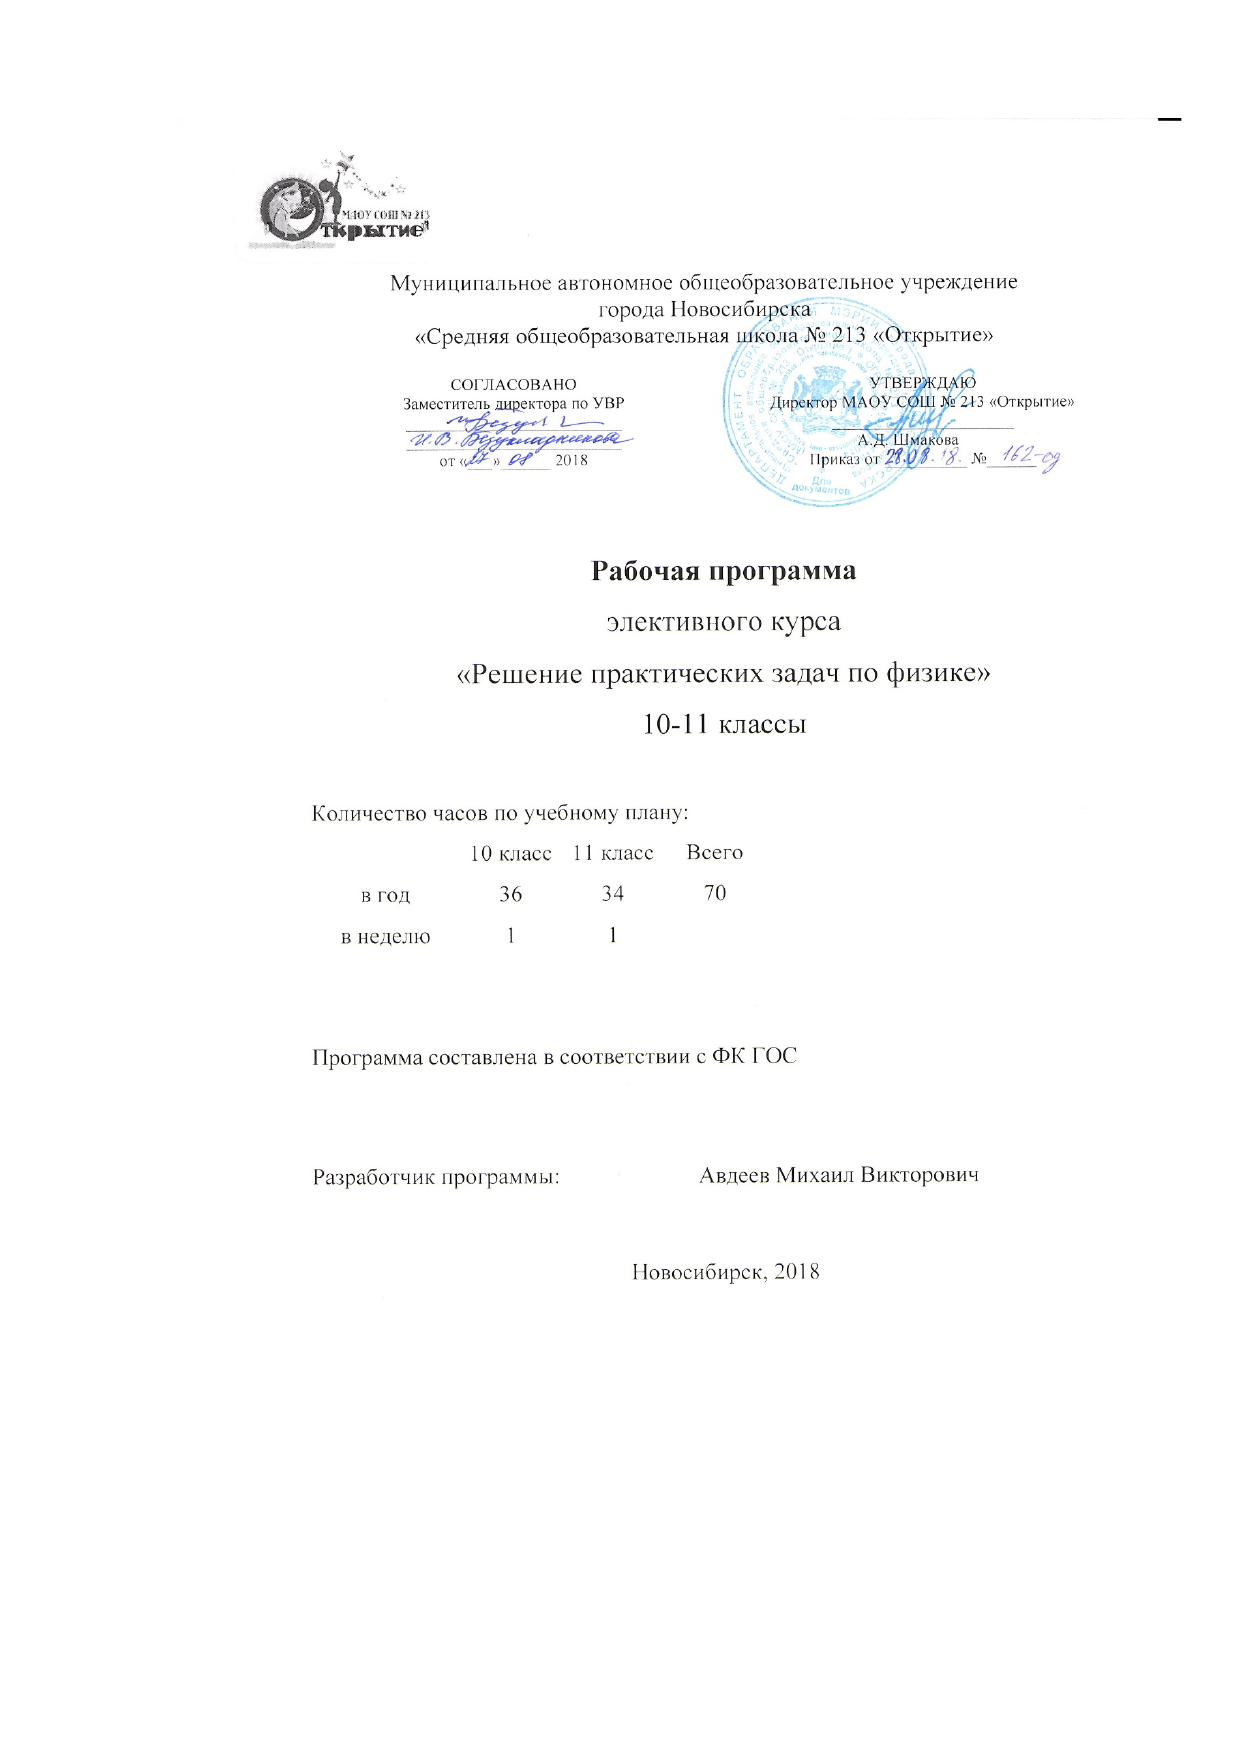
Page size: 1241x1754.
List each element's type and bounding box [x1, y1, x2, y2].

picture [177, 118, 1182, 1420]
